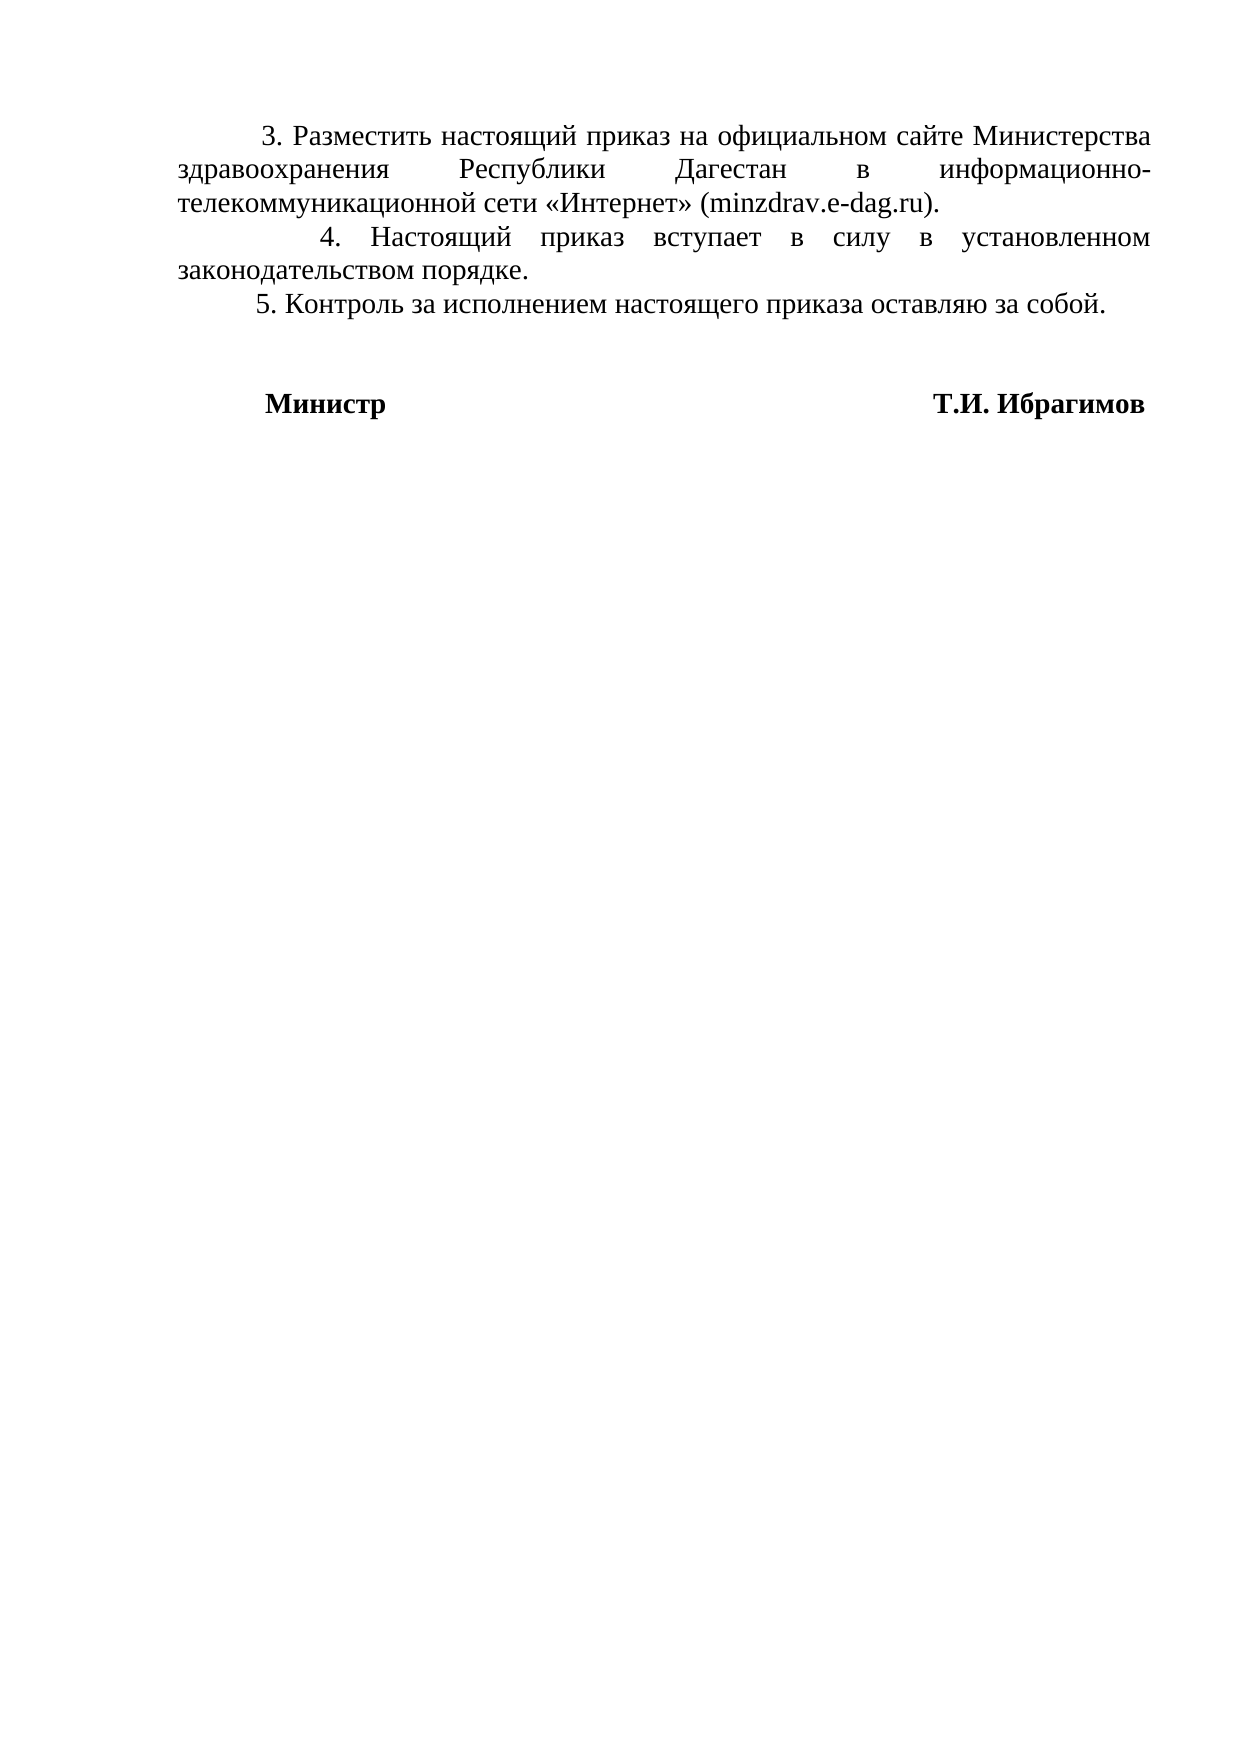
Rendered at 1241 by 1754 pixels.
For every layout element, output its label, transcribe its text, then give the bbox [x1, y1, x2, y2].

text 3. Разместить настоящий приказ на официальном сайте Министерства здравоохранения Республики Дагестан в информационно-телекоммуникационной сети «Интернет» (minzdrav.e-dag.ru). [177, 118, 1152, 219]
text Министр Т.И. Ибрагимов [177, 386, 1152, 420]
text 4. Настоящий приказ вступает в силу в установленном законодательством порядке. [177, 219, 1152, 286]
text 5. Контроль за исполнением настоящего приказа оставляю за собой. [177, 286, 1152, 319]
